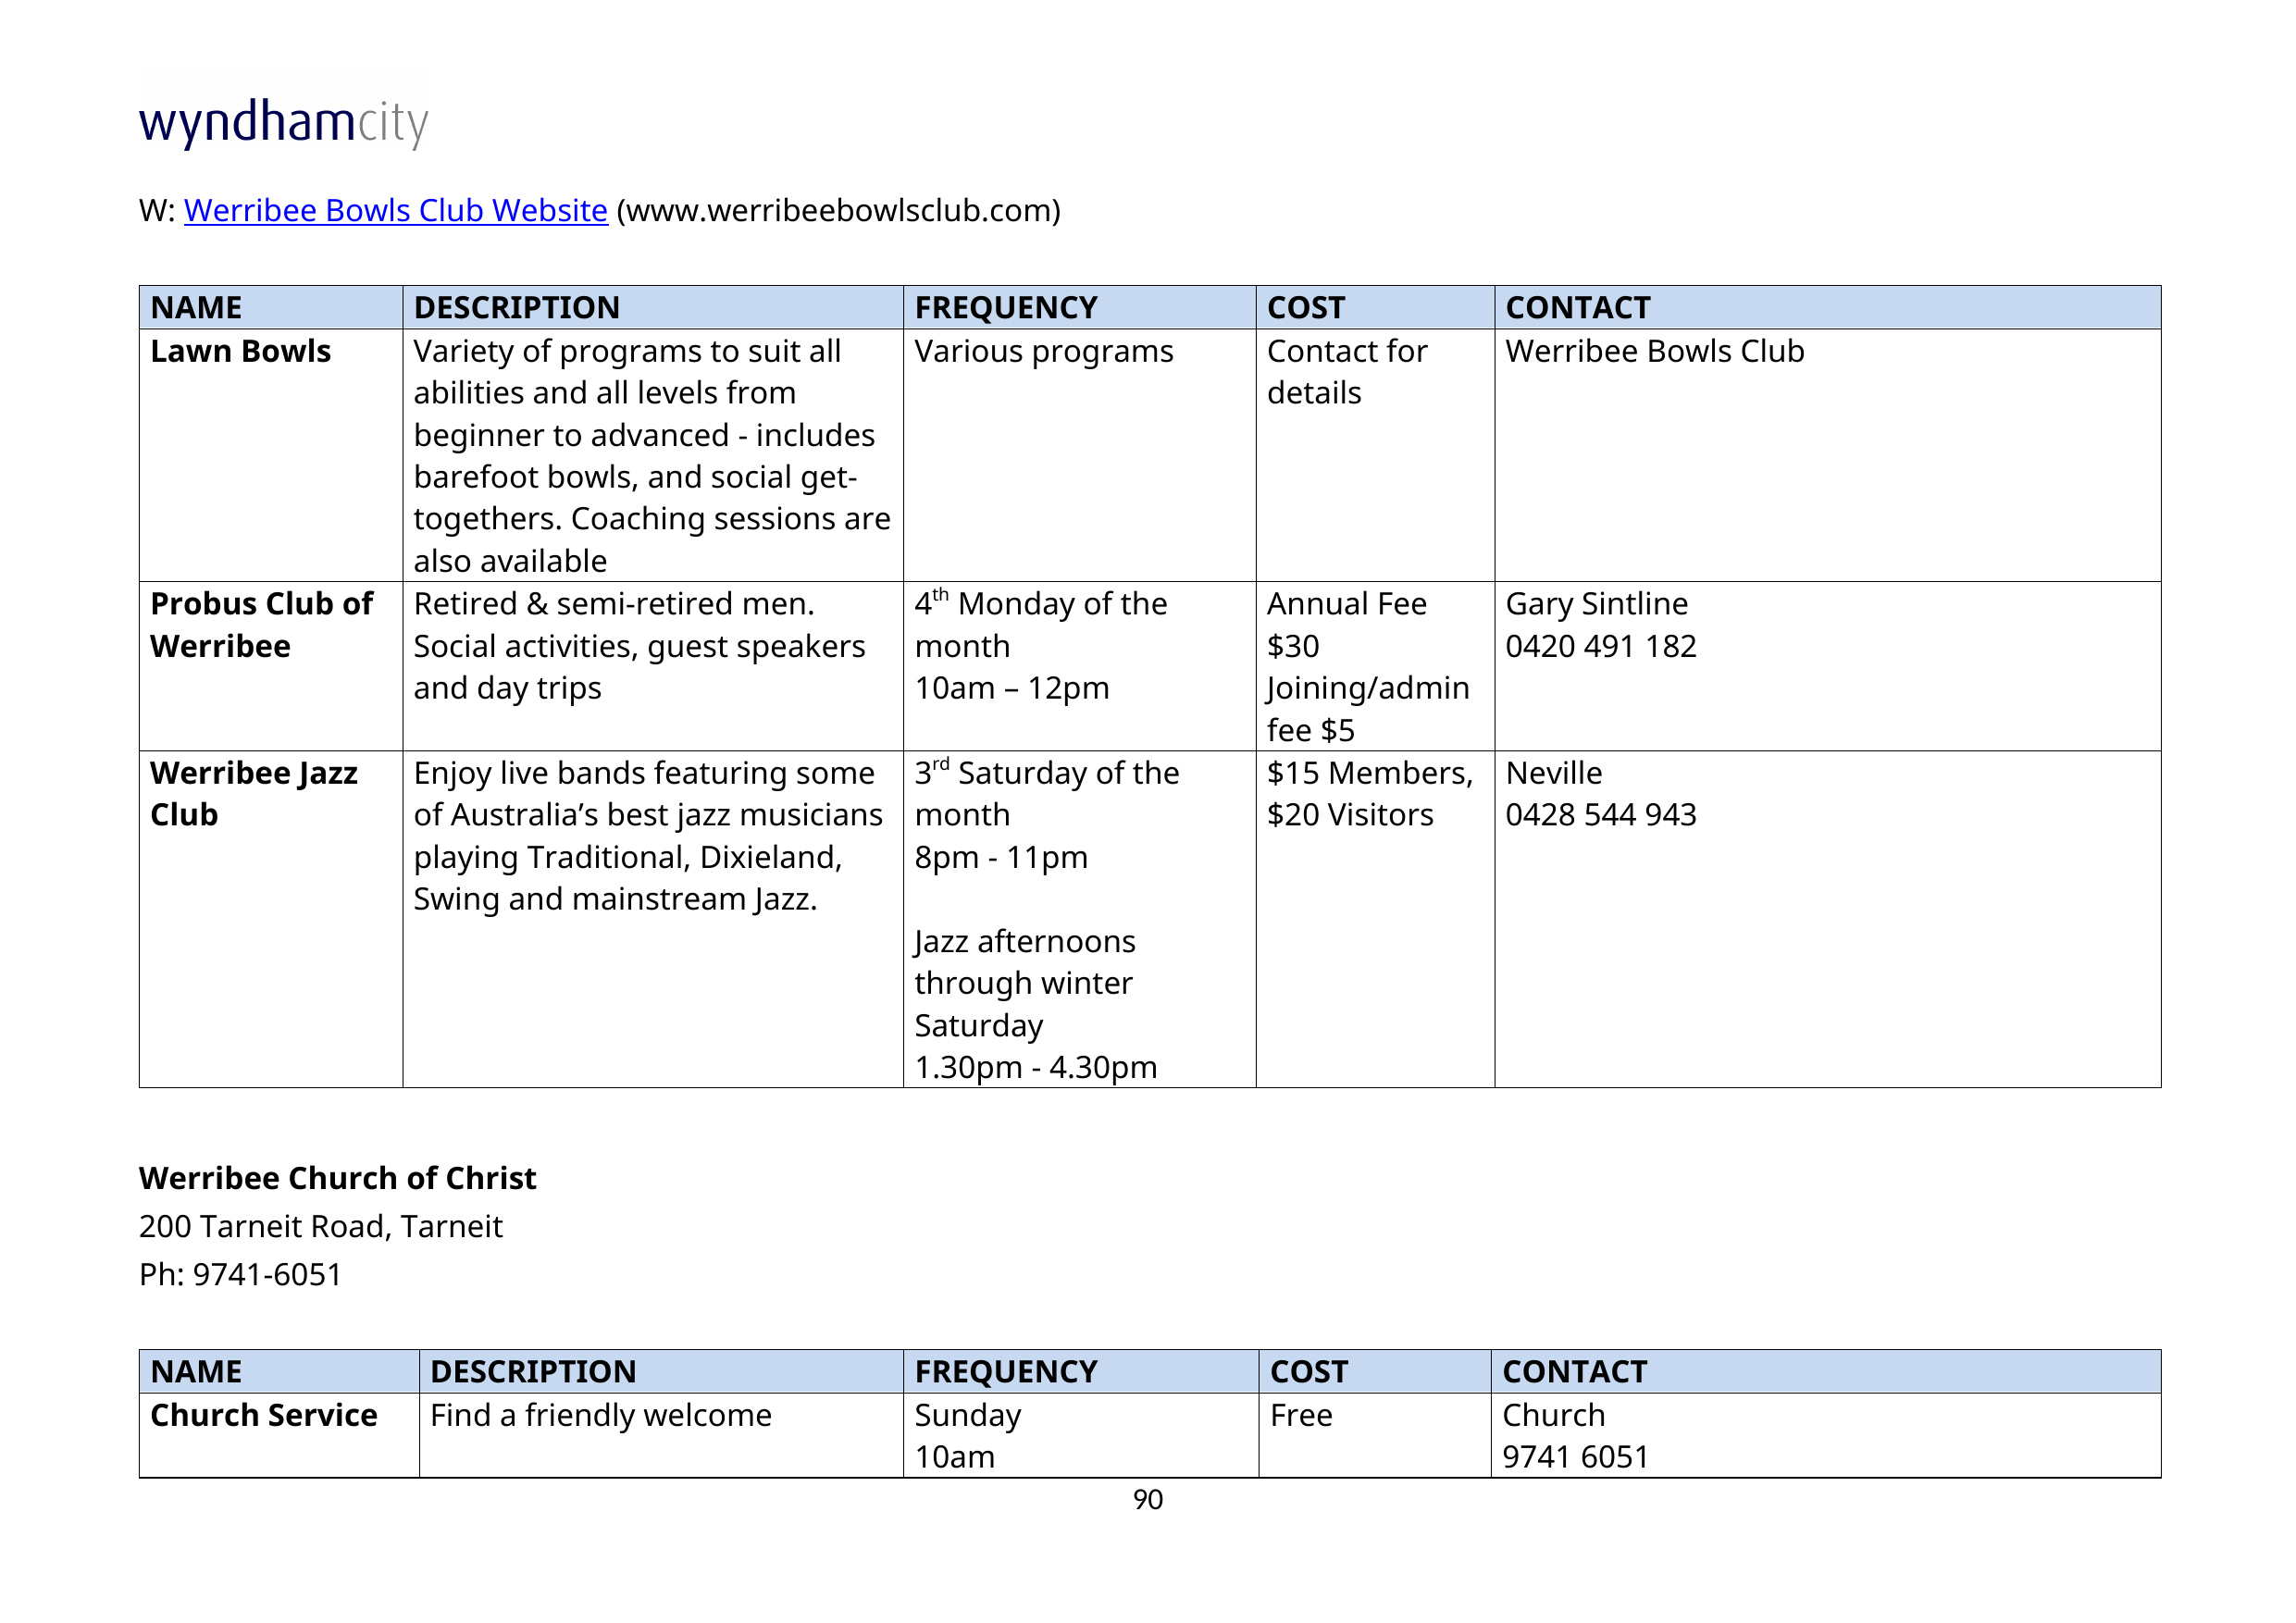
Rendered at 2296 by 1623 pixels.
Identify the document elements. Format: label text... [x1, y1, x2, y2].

table_cell Gary Sintline 0420 491 182 [1496, 582, 2161, 750]
table_cell Werribee Jazz Club [140, 751, 403, 1087]
table_cell Retired & semi-retired men. Social activities, guest speakers and day trips [403, 582, 903, 750]
table_header NAME [140, 286, 403, 328]
table_header COST [1257, 286, 1495, 328]
table_header FREQUENCY [904, 286, 1256, 328]
table_cell Various programs [904, 329, 1256, 581]
table_header DESCRIPTION [403, 286, 903, 328]
table_cell $15 Members, $20 Visitors [1257, 751, 1495, 1087]
text Ph: 9741-6051 [139, 1253, 2156, 1295]
table_cell Annual Fee $30 Joining/admin fee $5 [1257, 582, 1495, 750]
subtitle Werribee Church of Christ [139, 1156, 2156, 1198]
table_cell Church Service [140, 1394, 419, 1477]
picture [139, 68, 428, 151]
table_cell Variety of programs to suit all abilities and all levels from beginner to advanced - includes barefoot bowls, and social get-togethers. Coaching sessions are also available [403, 329, 903, 581]
table_cell Probus Club of Werribee [140, 582, 403, 750]
table_cell 3rd Saturday of the month 8pm - 11pm Jazz afternoons through winter Saturday 1.30pm - 4.30pm [904, 751, 1256, 1087]
table_header CONTACT [1492, 1350, 2161, 1392]
table_cell Contact for details [1257, 329, 1495, 581]
table_cell Enjoy live bands featuring some of Australia’s best jazz musicians playing Traditional, Dixieland, Swing and mainstream Jazz. [403, 751, 903, 1087]
table_cell 4th Monday of the month 10am – 12pm [904, 582, 1256, 750]
text W: Werribee Bowls Club Website (www.werribeebowlsclub.com) [139, 189, 2156, 230]
table_header COST [1260, 1350, 1491, 1392]
table_header CONTACT [1496, 286, 2161, 328]
text 200 Tarneit Road, Tarneit [139, 1204, 2156, 1246]
table_cell Sunday 10am [904, 1394, 1259, 1477]
table_cell Free [1260, 1394, 1491, 1477]
table_cell Lawn Bowls [140, 329, 403, 581]
table_header NAME [140, 1350, 419, 1392]
table_cell Werribee Bowls Club [1496, 329, 2161, 581]
table_cell Church 9741 6051 [1492, 1394, 2161, 1477]
table_cell Find a friendly welcome [420, 1394, 903, 1477]
table_header FREQUENCY [904, 1350, 1259, 1392]
table_cell Neville 0428 544 943 [1496, 751, 2161, 1087]
table_header DESCRIPTION [420, 1350, 903, 1392]
